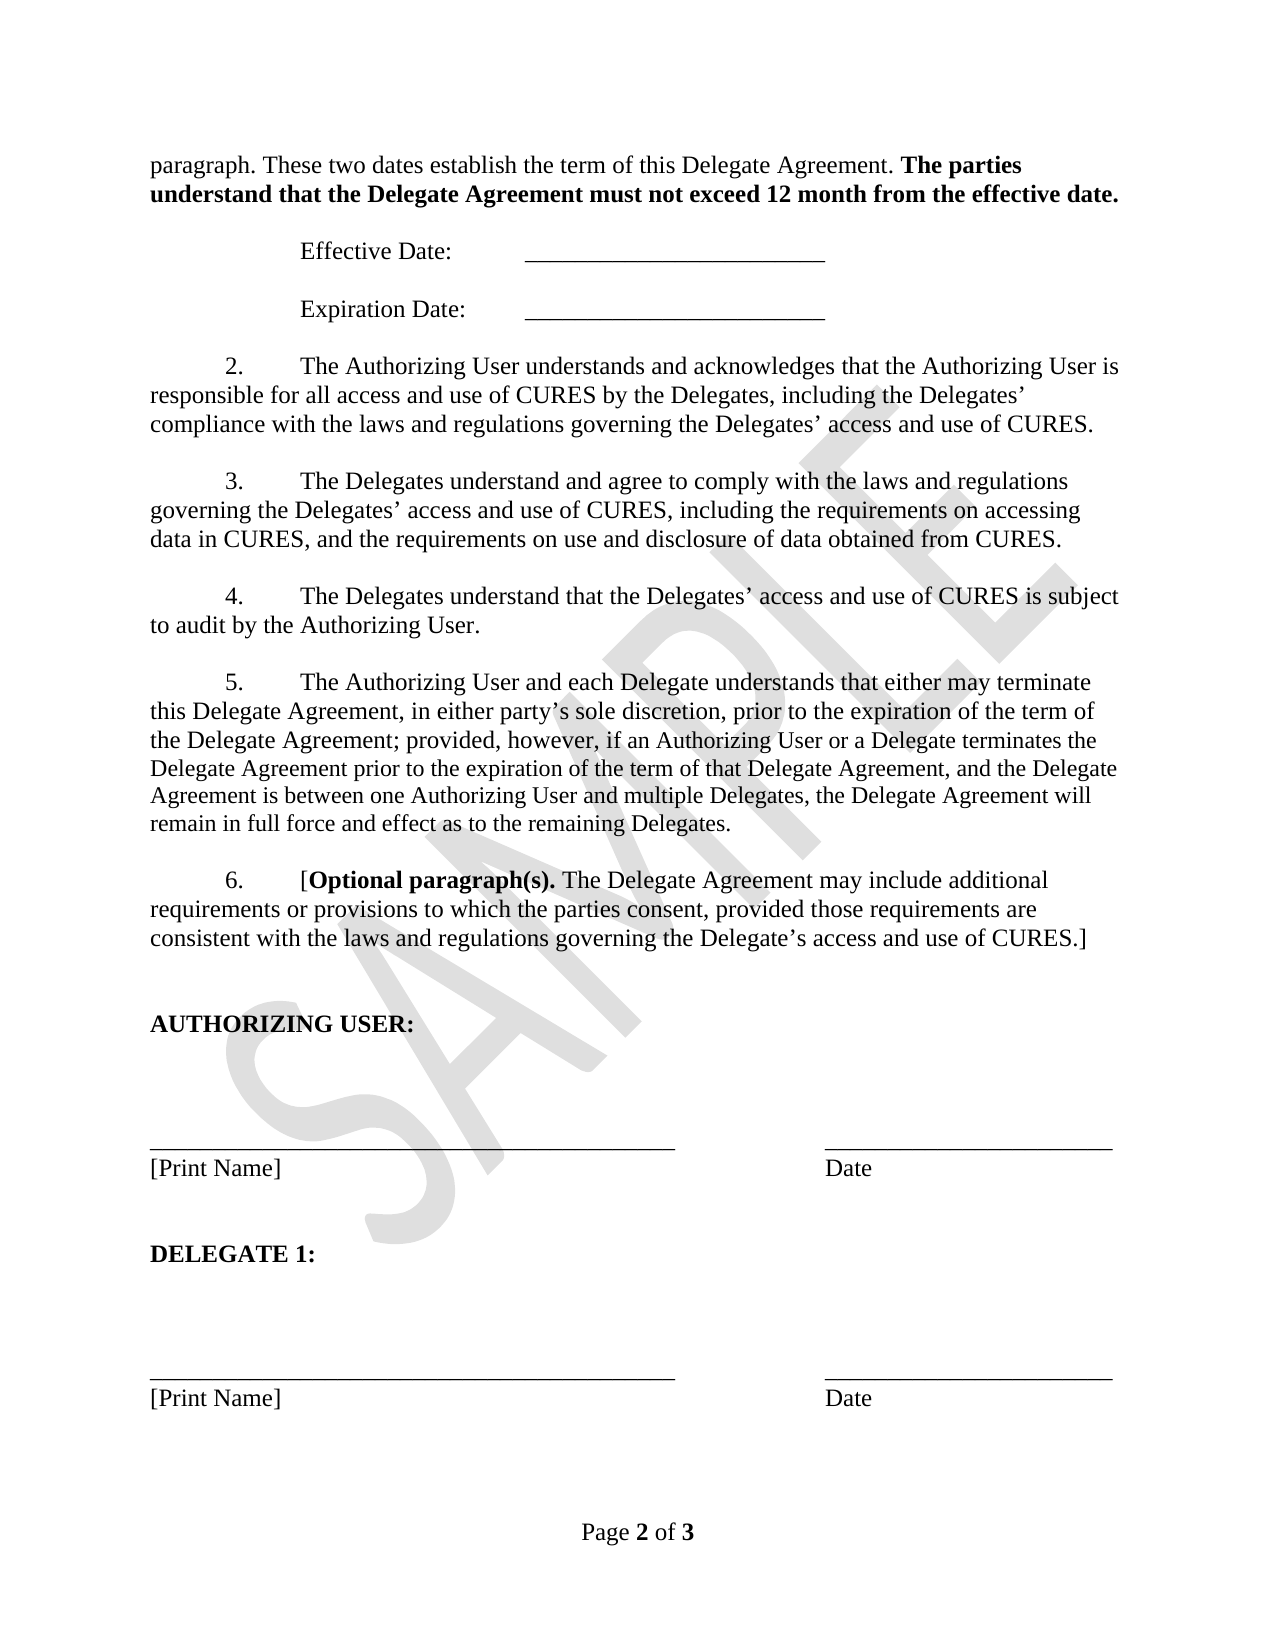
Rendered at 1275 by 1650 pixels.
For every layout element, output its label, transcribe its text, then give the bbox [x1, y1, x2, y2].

text __________________________________________ _______________________ [150, 1124, 1125, 1153]
text Authorizing User: [150, 1009, 1125, 1038]
text 6. [Optional paragraph(s). The Delegate Agreement may include additional requirements or provisions to which the parties consent, provided those requirements are consistent with the laws and regulations governing the Delegate’s access and use of CURES.] [150, 865, 1125, 952]
text Effective Date: ________________________ [225, 236, 1125, 265]
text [150, 150, 1125, 207]
text [Print Name] Date [150, 1153, 1125, 1182]
text Expiration Date: ________________________ [225, 294, 1125, 322]
text [Print Name] Date [150, 1383, 1125, 1412]
text 4. The Delegates understand that the Delegates’ access and use of CURES is subject to audit by the Authorizing User. [150, 581, 1125, 639]
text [150, 1354, 1125, 1383]
text 3. The Delegates understand and agree to comply with the laws and regulations governing the Delegates’ access and use of CURES, including the requirements on accessing data in CURES, and the requirements on use and disclosure of data obtained from CURES. [150, 466, 1125, 552]
text 5. The Authorizing User and each Delegate understands that either may terminate this Delegate Agreement, in either party’s sole discretion, prior to the expiration of the term of the Delegate Agreement; provided, however, if an Authorizing User or a Delegate terminates the Delegate Agreement prior to the expiration of the term of that Delegate Agreement, and the Delegate Agreement is between one Authorizing User and multiple Delegates, the Delegate Agreement will remain in full force and effect as to the remaining Delegates. [150, 667, 1125, 837]
text 2. The Authorizing User understands and acknowledges that the Authorizing User is responsible for all access and use of CURES by the Delegates, including the Delegates’ compliance with the laws and regulations governing the Delegates’ access and use of CURES. [150, 351, 1125, 437]
text DELEGATE 1: [150, 1239, 1125, 1268]
